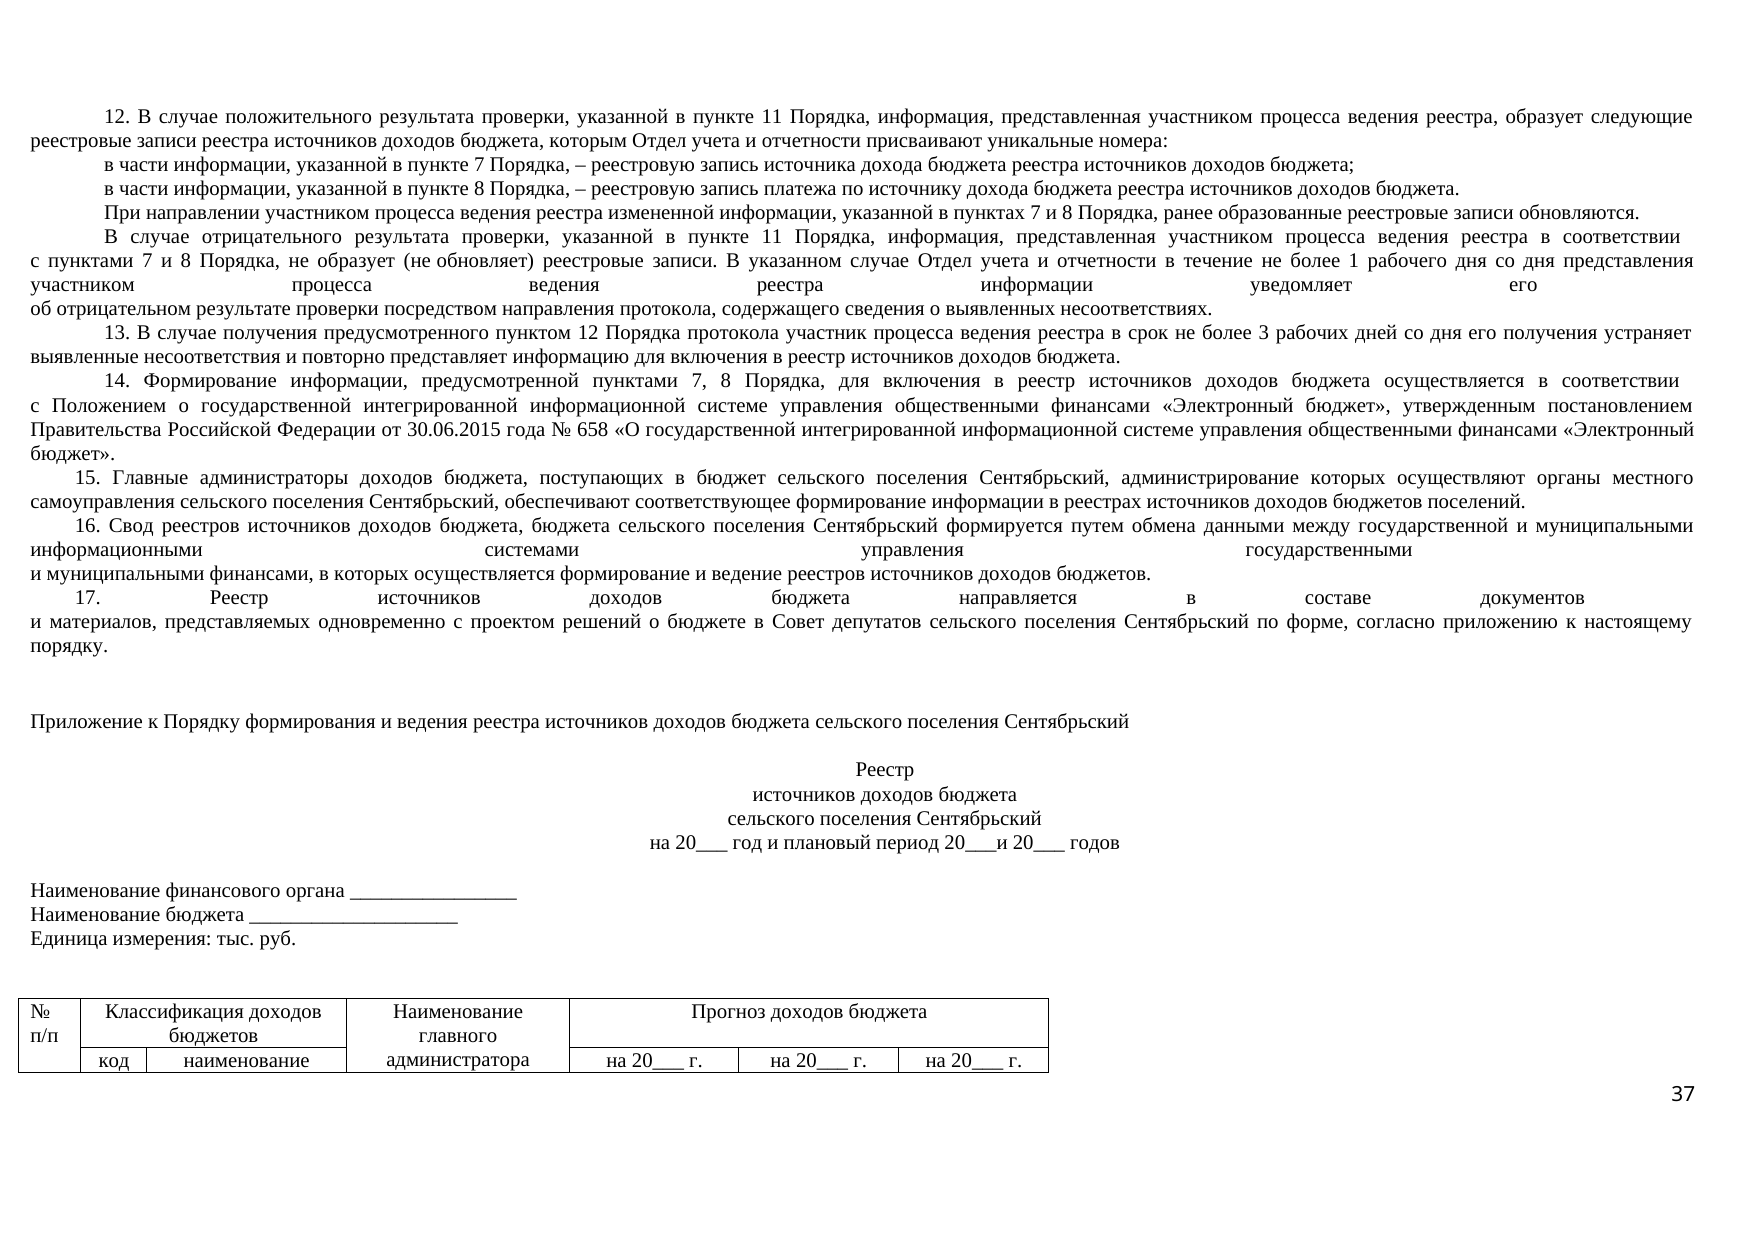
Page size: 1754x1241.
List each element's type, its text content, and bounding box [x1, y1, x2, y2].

text В случае отрицательного результата проверки, указанной в пункте 11 Порядка, информация, представленная участником процесса ведения реестра в соответствии с пунктами 7 и 8 Порядка, не образует (не обновляет) реестровые записи. В указанном случае Отдел учета и отчетности в течение не более 1 рабочего дня со дня представления участником процесса ведения реестра информации уведомляет его об отрицательном результате проверки посредством направления протокола, содержащего сведения о выявленных несоответствиях. [30, 224, 1695, 320]
text 14. Формирование информации, предусмотренной пунктами 7, 8 Порядка, для включения в реестр источников доходов бюджета осуществляется в соответствии с Положением о государственной интегрированной информационной системе управления общественными финансами «Электронный бюджет», утвержденным постановлением Правительства Российской Федерации от 30.06.2015 года № 658 «О государственной интегрированной информационной системе управления общественными финансами «Электронный бюджет». [30, 368, 1695, 465]
text Наименование финансового органа ________________ [30, 878, 1695, 902]
text на 20___ год и плановый период 20___и 20___ годов [30, 829, 1695, 854]
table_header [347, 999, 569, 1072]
text 16. Свод реестров источников доходов бюджета, бюджета сельского поселения Сентябрьский формируется путем обмена данными между государственной и муниципальными информационными системами управления государственными и муниципальными финансами, в которых осуществляется формирование и ведение реестров источников доходов бюджетов. [30, 513, 1695, 585]
text в части информации, указанной в пункте 7 Порядка, – реестровую запись источника дохода бюджета реестра источников доходов бюджета; [30, 152, 1695, 176]
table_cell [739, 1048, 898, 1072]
text сельского поселения Сентябрьский [30, 806, 1695, 829]
text 13. В случае получения предусмотренного пунктом 12 Порядка протокола участник процесса ведения реестра в срок не более 3 рабочих дней со дня его получения устраняет выявленные несоответствия и повторно представляет информацию для включения в реестр источников доходов бюджета. [30, 320, 1695, 368]
text Наименование бюджета ____________________ [30, 902, 1695, 926]
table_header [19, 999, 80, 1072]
text Приложение к Порядку формирования и ведения реестра источников доходов бюджета сельского поселения Сентябрьский [30, 709, 1695, 733]
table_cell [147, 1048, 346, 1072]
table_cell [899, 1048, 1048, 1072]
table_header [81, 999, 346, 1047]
text 17. Реестр источников доходов бюджета направляется в составе документов и материалов, представляемых одновременно с проектом решений о бюджете в Совет депутатов сельского поселения Сентябрьский по форме, согласно приложению к настоящему порядку. [30, 585, 1695, 657]
text Единица измерения: тыс. руб. [30, 926, 1695, 950]
text источников доходов бюджета [30, 781, 1695, 806]
text При направлении участником процесса ведения реестра измененной информации, указанной в пунктах 7 и 8 Порядка, ранее образованные реестровые записи обновляются. [30, 200, 1695, 224]
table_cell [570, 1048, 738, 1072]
text 15. Главные администраторы доходов бюджета, поступающих в бюджет сельского поселения Сентябрьский, администрирование которых осуществляют органы местного самоуправления сельского поселения Сентябрьский, обеспечивают соответствующее формирование информации в реестрах источников доходов бюджетов поселений. [30, 465, 1695, 513]
text в части информации, указанной в пункте 8 Порядка, – реестровую запись платежа по источнику дохода бюджета реестра источников доходов бюджета. [30, 176, 1695, 200]
text Реестр [30, 757, 1695, 781]
text 12. В случае положительного результата проверки, указанной в пункте 11 Порядка, информация, представленная участником процесса ведения реестра, образует следующие реестровые записи реестра источников доходов бюджета, которым Отдел учета и отчетности присваивают уникальные номера: [30, 104, 1695, 152]
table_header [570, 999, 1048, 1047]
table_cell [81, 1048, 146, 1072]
